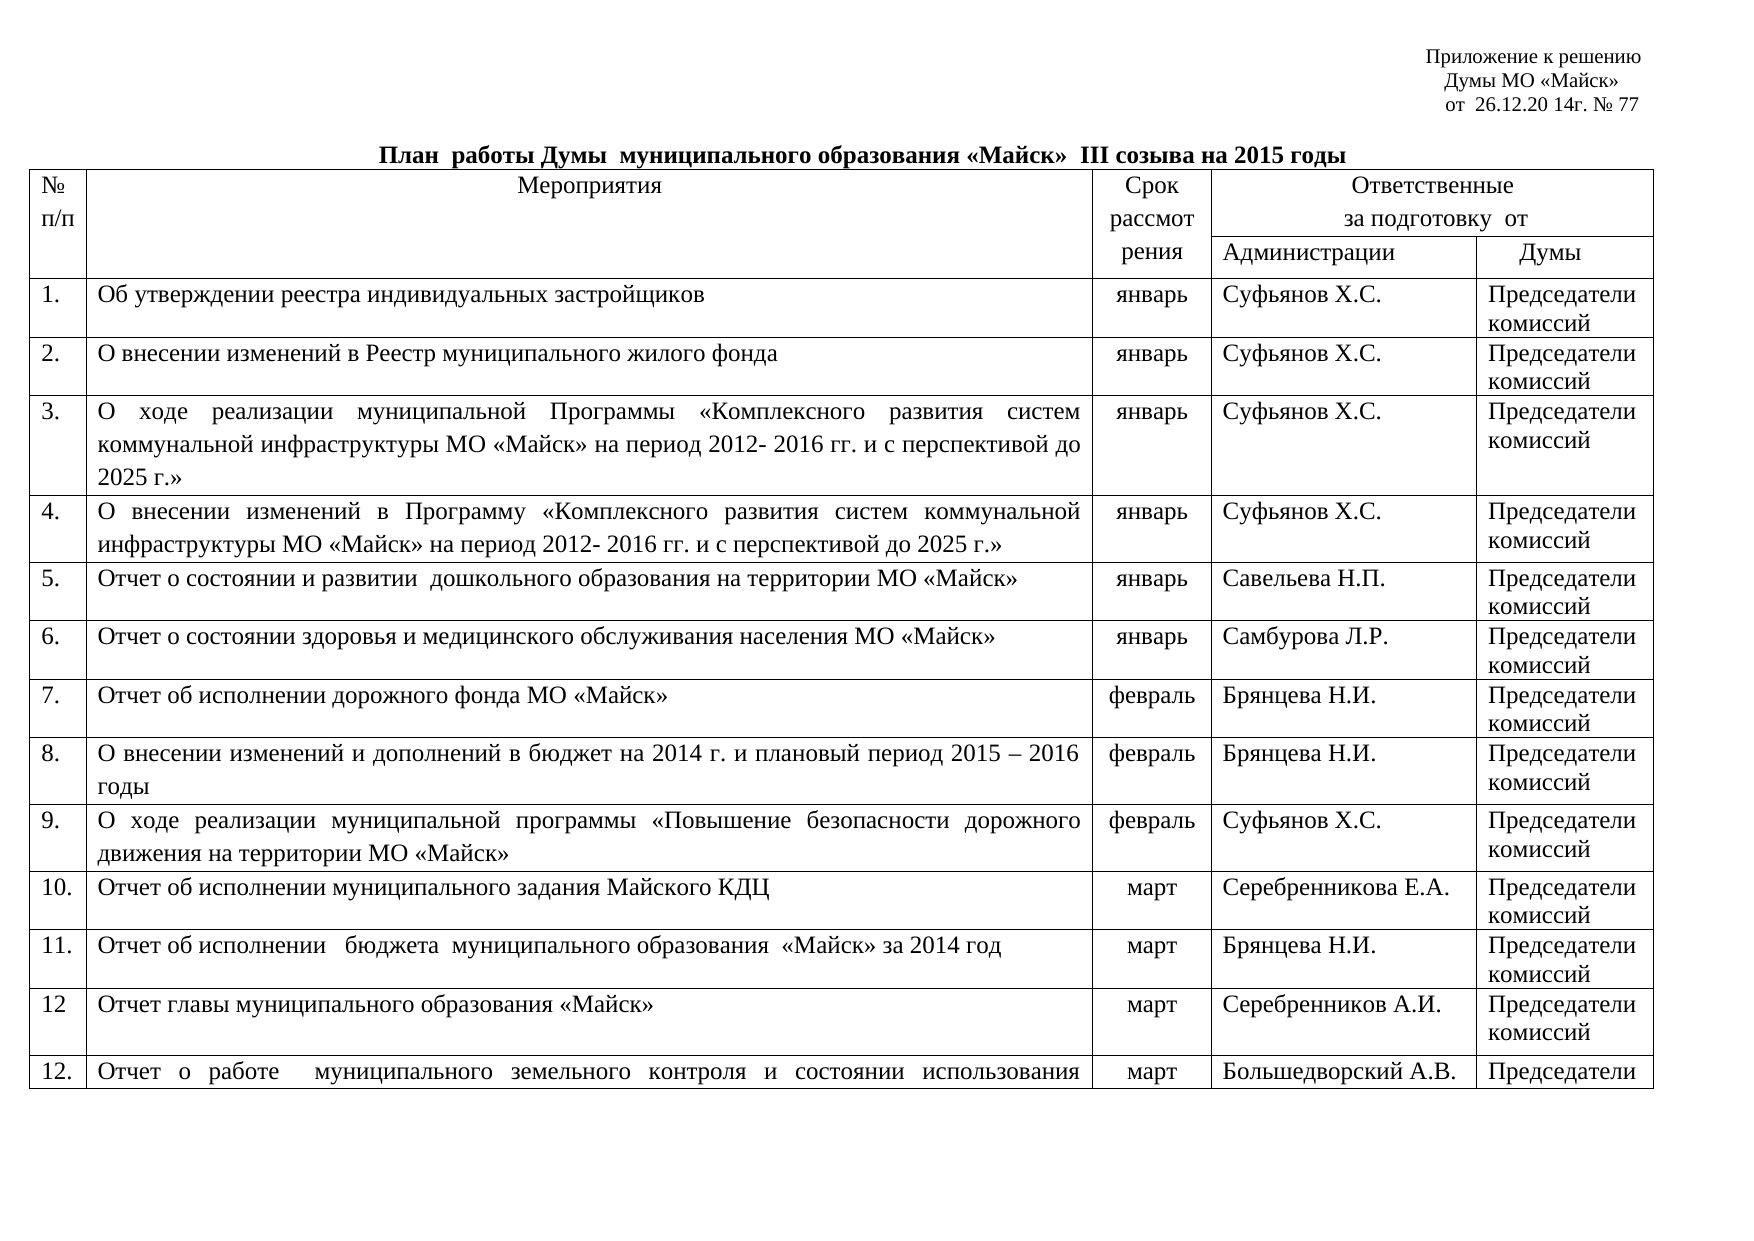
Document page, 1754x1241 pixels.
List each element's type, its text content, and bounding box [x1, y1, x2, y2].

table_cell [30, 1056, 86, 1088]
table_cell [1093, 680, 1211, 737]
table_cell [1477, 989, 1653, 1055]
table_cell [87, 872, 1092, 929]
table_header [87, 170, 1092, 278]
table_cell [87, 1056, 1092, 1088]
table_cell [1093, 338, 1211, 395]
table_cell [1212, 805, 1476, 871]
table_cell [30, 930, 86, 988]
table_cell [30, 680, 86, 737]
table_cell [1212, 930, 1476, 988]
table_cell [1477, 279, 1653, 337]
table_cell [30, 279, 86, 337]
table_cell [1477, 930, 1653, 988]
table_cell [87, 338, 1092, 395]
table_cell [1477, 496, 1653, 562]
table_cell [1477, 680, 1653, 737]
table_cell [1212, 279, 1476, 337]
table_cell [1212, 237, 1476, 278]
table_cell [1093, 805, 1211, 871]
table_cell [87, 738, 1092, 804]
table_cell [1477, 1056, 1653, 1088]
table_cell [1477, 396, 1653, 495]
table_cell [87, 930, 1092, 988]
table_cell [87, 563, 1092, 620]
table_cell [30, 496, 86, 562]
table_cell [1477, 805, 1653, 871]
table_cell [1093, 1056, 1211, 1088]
text от 26.12.20 14г. № 77 [29, 92, 1695, 116]
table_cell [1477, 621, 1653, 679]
text План работы Думы муниципального образования «Майск» III созыва на 2015 годы [29, 141, 1695, 169]
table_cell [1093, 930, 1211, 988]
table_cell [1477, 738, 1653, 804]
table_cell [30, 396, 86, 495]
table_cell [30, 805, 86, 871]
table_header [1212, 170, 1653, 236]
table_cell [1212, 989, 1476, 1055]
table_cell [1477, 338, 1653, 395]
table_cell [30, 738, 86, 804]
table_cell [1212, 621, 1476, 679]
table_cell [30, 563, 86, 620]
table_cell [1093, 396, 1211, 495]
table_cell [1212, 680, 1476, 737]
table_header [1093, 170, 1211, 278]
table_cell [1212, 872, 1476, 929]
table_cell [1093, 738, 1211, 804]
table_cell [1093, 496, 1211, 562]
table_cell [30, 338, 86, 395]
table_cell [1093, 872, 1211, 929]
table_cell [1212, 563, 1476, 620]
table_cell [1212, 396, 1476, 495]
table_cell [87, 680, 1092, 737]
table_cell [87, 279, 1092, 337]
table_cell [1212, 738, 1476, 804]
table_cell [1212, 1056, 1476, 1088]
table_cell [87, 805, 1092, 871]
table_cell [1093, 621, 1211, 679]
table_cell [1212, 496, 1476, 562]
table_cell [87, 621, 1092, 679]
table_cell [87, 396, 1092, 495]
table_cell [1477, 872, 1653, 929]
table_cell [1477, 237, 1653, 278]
text Думы МО «Майск» [29, 68, 1695, 92]
text Приложение к решению [29, 44, 1695, 68]
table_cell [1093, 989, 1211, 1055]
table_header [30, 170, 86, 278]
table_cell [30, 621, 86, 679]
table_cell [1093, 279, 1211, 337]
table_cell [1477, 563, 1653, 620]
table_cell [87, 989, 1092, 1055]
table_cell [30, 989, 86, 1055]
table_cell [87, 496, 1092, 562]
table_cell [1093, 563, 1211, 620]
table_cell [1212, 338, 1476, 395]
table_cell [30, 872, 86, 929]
